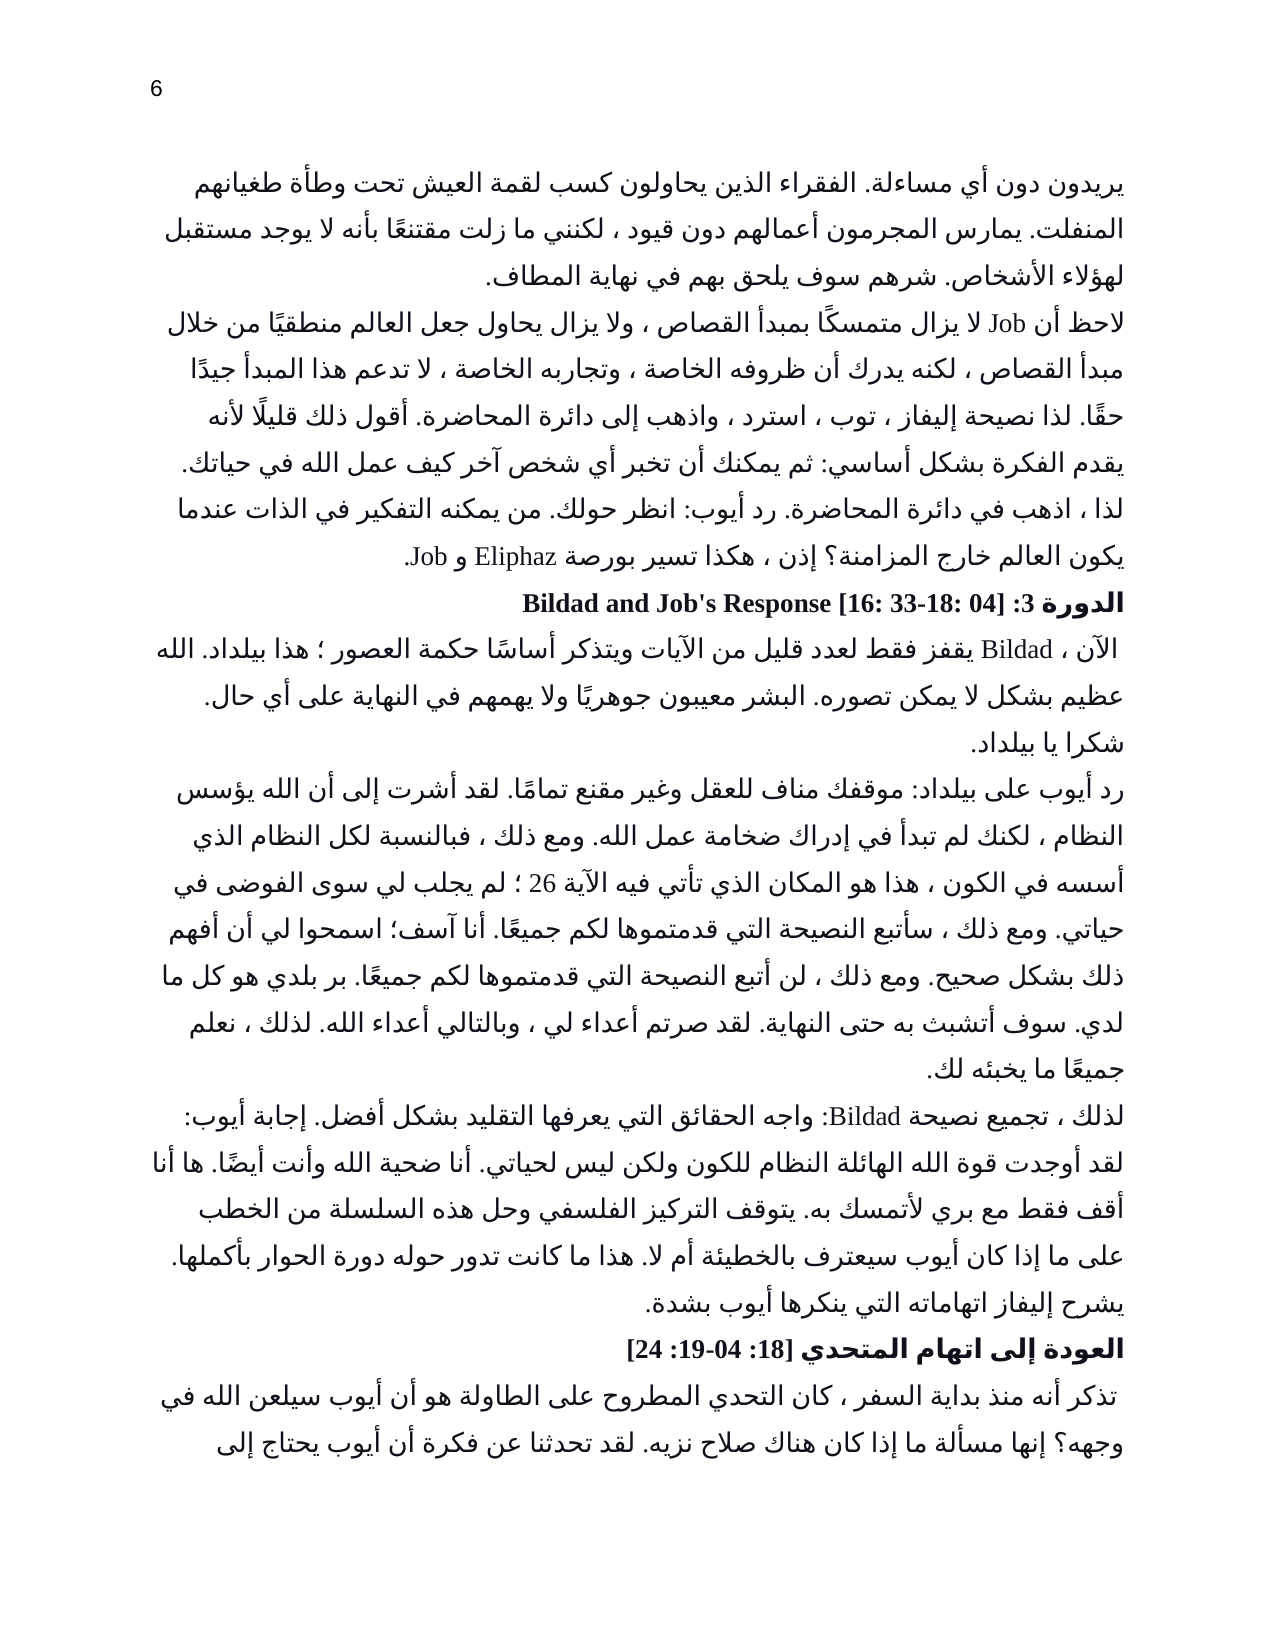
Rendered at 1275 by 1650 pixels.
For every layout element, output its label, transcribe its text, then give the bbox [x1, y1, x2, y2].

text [150, 167, 1125, 291]
text العودة إلى اتهام المتحدي [18: 04-19: 24] [150, 1333, 1125, 1365]
text رد أيوب على بيلداد: موقفك مناف للعقل وغير مقنع تمامًا. لقد أشرت إلى أن الله يؤسس النظام ، لكنك لم تبدأ في إدراك ضخامة عمل الله. ومع ذلك ، فبالنسبة لكل النظام الذي أسسه في الكون ، هذا هو المكان الذي تأتي فيه الآية 26 ؛ لم يجلب لي سوى الفوضى في حياتي. ومع ذلك ، سأتبع النصيحة التي قدمتموها لكم جميعًا. أنا آسف؛ اسمحوا لي أن أفهم ذلك بشكل صحيح. ومع ذلك ، لن أتبع النصيحة التي قدمتموها لكم جميعًا. بر بلدي هو كل ما لدي. سوف أتشبث به حتى النهاية. لقد صرتم أعداء لي ، وبالتالي أعداء الله. لذلك ، نعلم جميعًا ما يخبئه لك. [150, 773, 1125, 1085]
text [150, 1380, 1125, 1458]
text لذلك ، تجميع نصيحة Bildad: واجه الحقائق التي يعرفها التقليد بشكل أفضل. إجابة أيوب: لقد أوجدت قوة الله الهائلة النظام للكون ولكن ليس لحياتي. أنا ضحية الله وأنت أيضًا. ها أنا أقف فقط مع بري لأتمسك به. يتوقف التركيز الفلسفي وحل هذه السلسلة من الخطب على ما إذا كان أيوب سيعترف بالخطيئة أم لا. هذا ما كانت تدور حوله دورة الحوار بأكملها. يشرح إليفاز اتهاماته التي ينكرها أيوب بشدة. [150, 1100, 1125, 1318]
text لاحظ أن Job لا يزال متمسكًا بمبدأ القصاص ، ولا يزال يحاول جعل العالم منطقيًا من خلال مبدأ القصاص ، لكنه يدرك أن ظروفه الخاصة ، وتجاربه الخاصة ، لا تدعم هذا المبدأ جيدًا حقًا. لذا نصيحة إليفاز ، توب ، استرد ، واذهب إلى دائرة المحاضرة. أقول ذلك قليلًا لأنه يقدم الفكرة بشكل أساسي: ثم يمكنك أن تخبر أي شخص آخر كيف عمل الله في حياتك. لذا ، اذهب في دائرة المحاضرة. رد أيوب: انظر حولك. من يمكنه التفكير في الذات عندما يكون العالم خارج المزامنة؟ إذن ، هكذا تسير بورصة Eliphaz و Job. [150, 307, 1125, 571]
text الدورة 3: Bildad and Job's Response [16: 33-18: 04] [150, 587, 1125, 618]
text الآن ، Bildad يقفز فقط لعدد قليل من الآيات ويتذكر أساسًا حكمة العصور ؛ هذا بيلداد. الله عظيم بشكل لا يمكن تصوره. البشر معيبون جوهريًا ولا يهمهم في النهاية على أي حال. شكرا يا بيلداد. [150, 633, 1125, 758]
